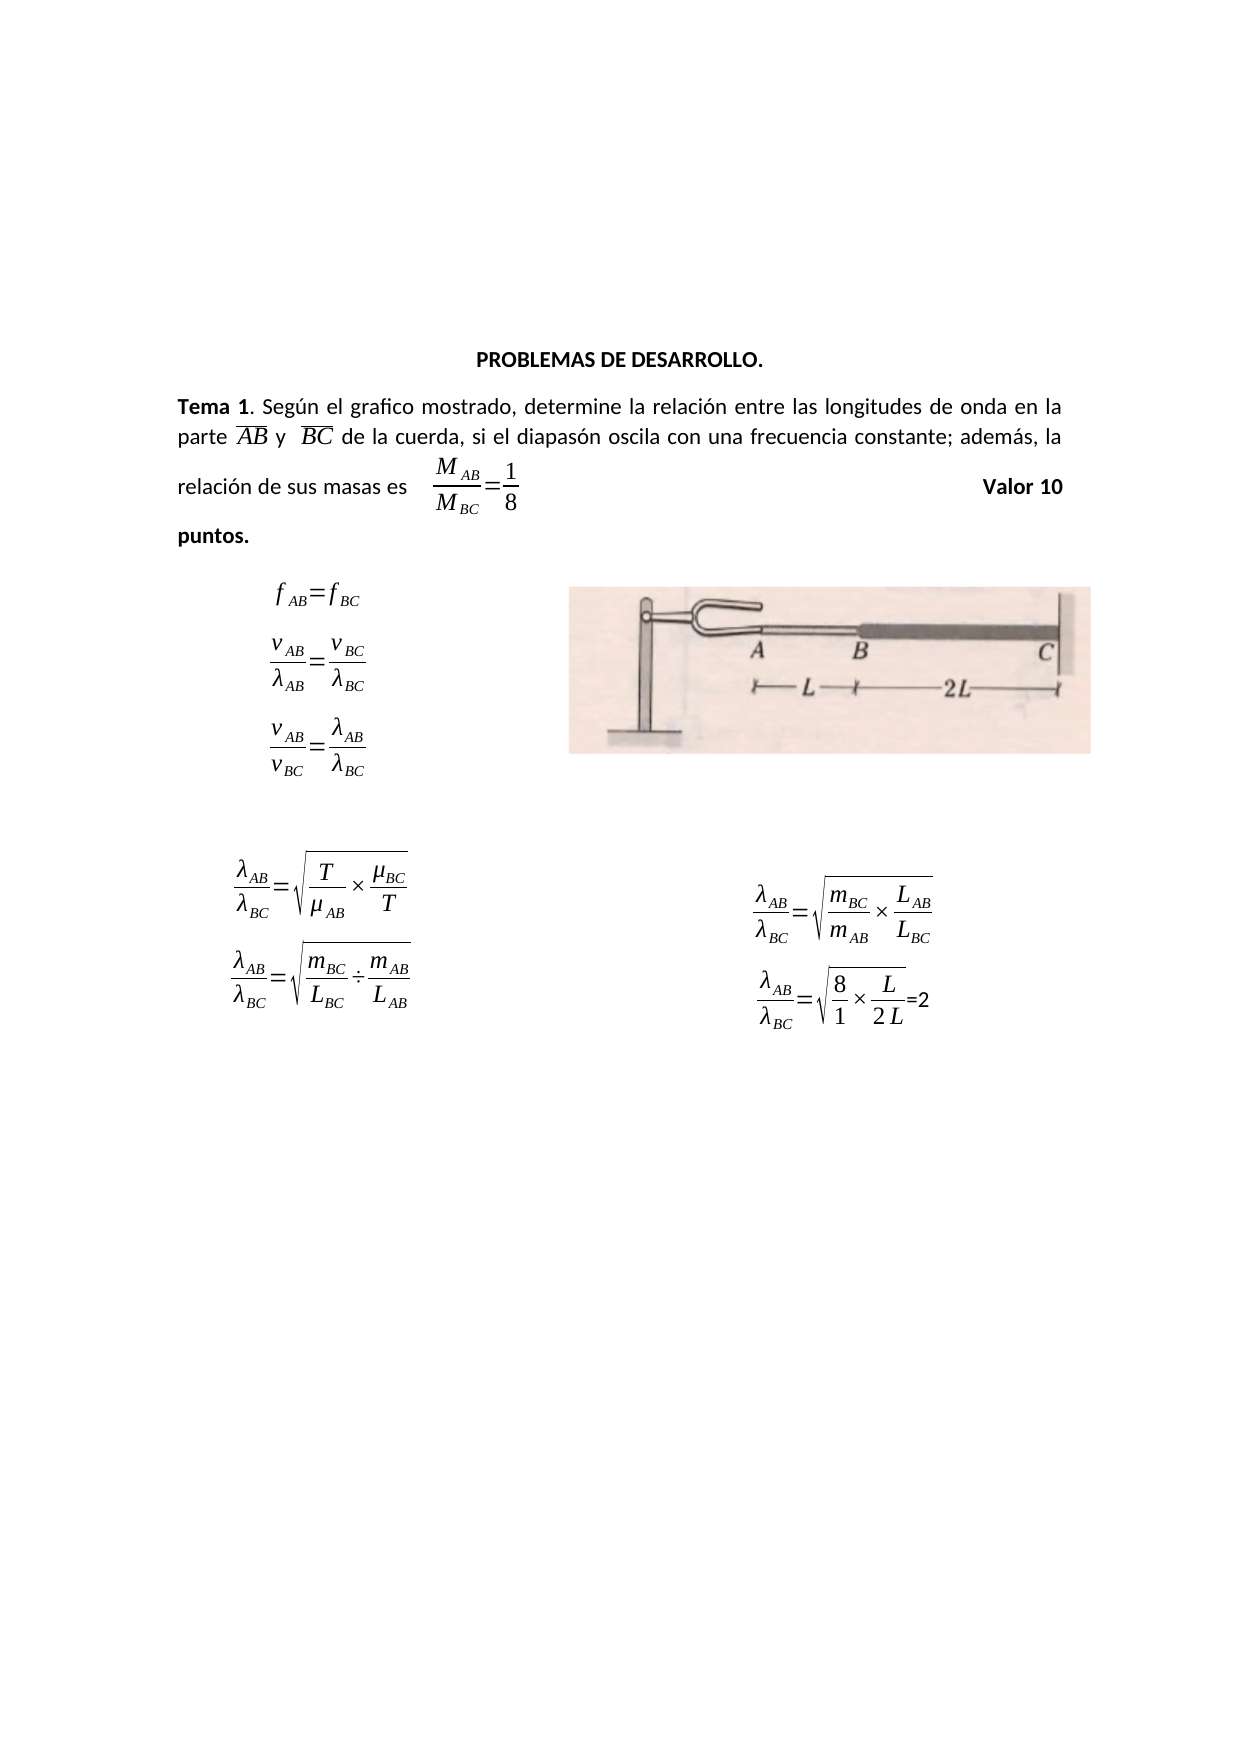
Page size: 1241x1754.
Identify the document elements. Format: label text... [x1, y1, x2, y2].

text Tema 1. Según el grafico mostrado, determine la relación entre las longitudes de onda en la parte y de la cuerda, si el diapasón oscila con una frecuencia constante; además, la relación de sus masas es Valor 10 puntos. [177, 392, 1063, 549]
text PROBLEMAS DE DESARROLLO. [177, 345, 1063, 373]
picture [569, 587, 1090, 753]
